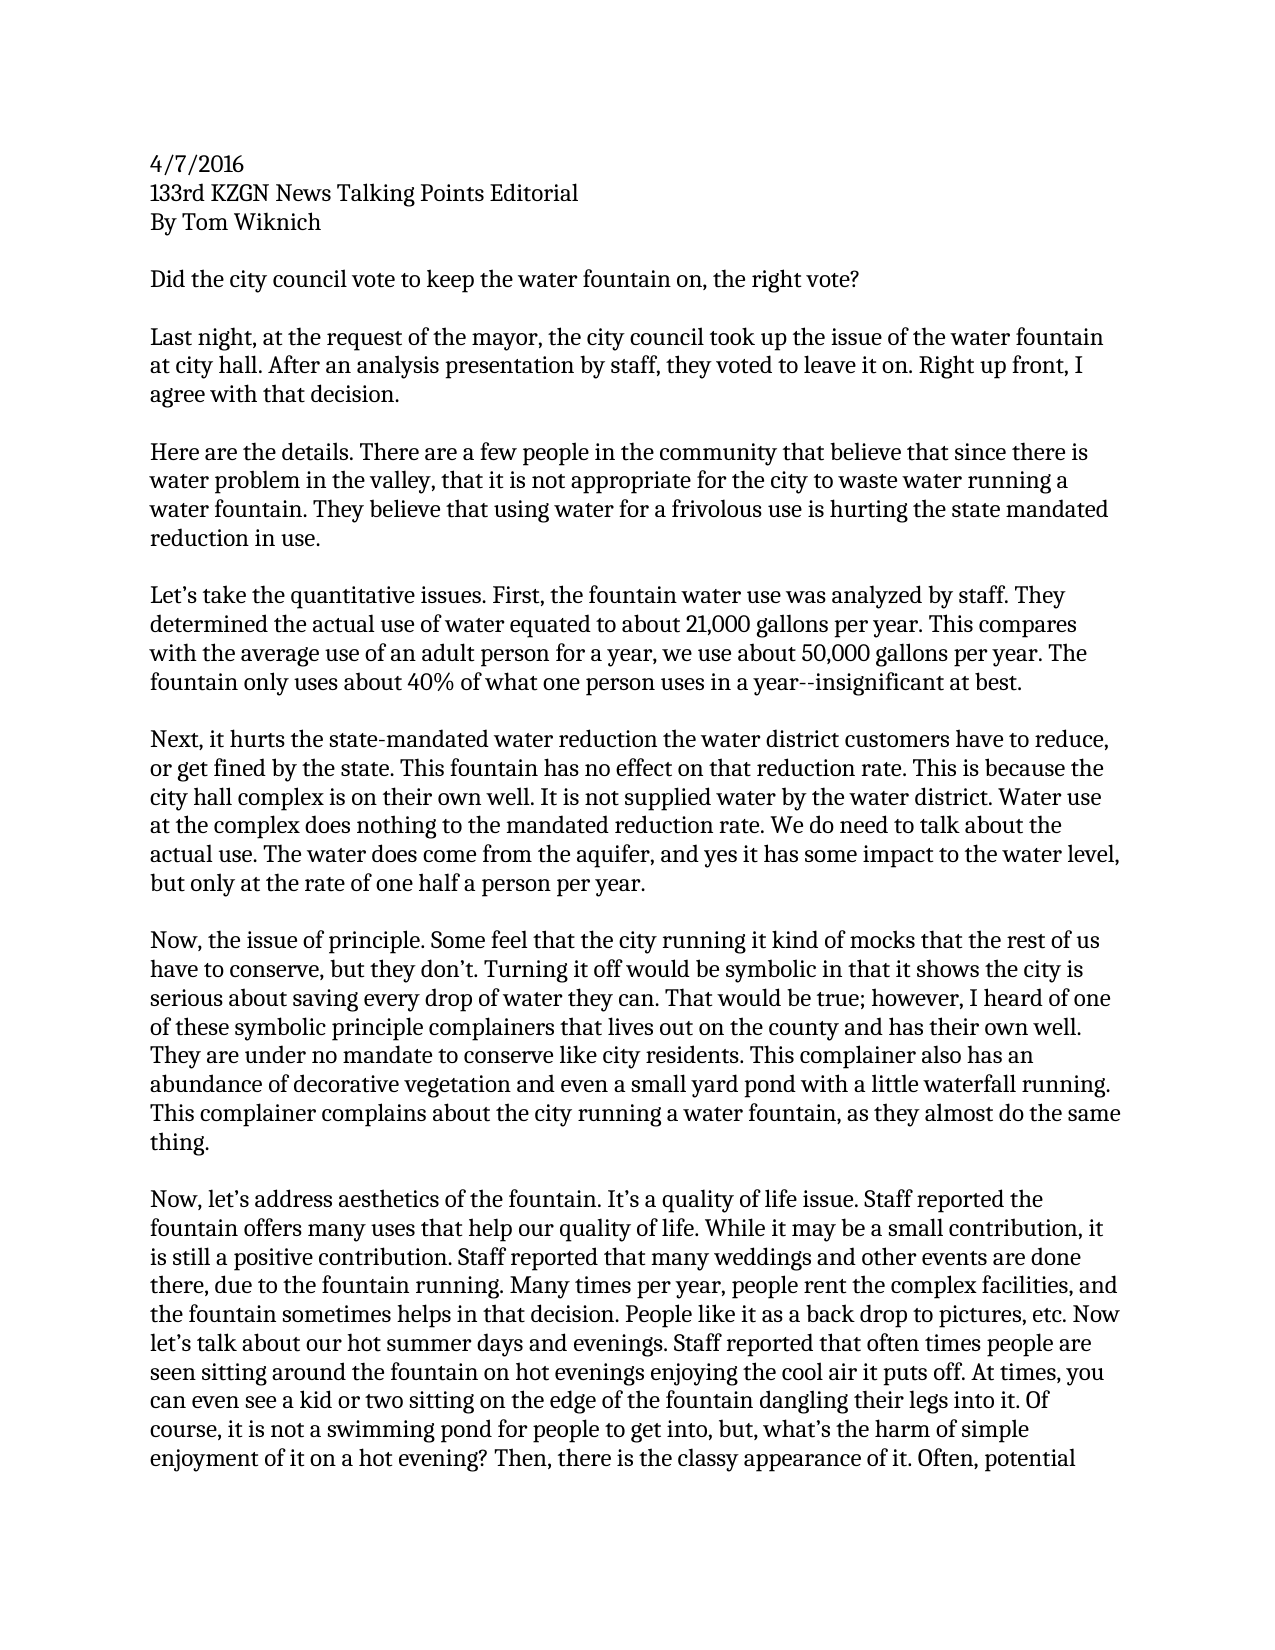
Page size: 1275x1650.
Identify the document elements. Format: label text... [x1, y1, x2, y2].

text Last night, at the request of the mayor, the city council took up the issue of the water fountain at city hall. After an analysis presentation by staff, they voted to leave it on. Right up front, I agree with that decision. [150, 322, 1125, 409]
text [150, 1185, 1125, 1472]
text By Tom Wiknich [150, 207, 1125, 236]
text 133rd KZGN News Talking Points Editorial [150, 179, 1125, 207]
text Let’s take the quantitative issues. First, the fountain water use was analyzed by staff. They determined the actual use of water equated to about 21,000 gallons per year. This compares with the average use of an adult person for a year, we use about 50,000 gallons per year. The fountain only uses about 40% of what one person uses in a year--insignificant at best. [150, 581, 1125, 696]
text Here are the details. There are a few people in the community that believe that since there is water problem in the valley, that it is not appropriate for the city to waste water running a water fountain. They believe that using water for a frivolous use is hurting the state mandated reduction in use. [150, 437, 1125, 552]
text Now, the issue of principle. Some feel that the city running it kind of mocks that the rest of us have to conserve, but they don’t. Turning it off would be symbolic in that it shows the city is serious about saving every drop of water they can. That would be true; however, I heard of one of these symbolic principle complainers that lives out on the county and has their own well. They are under no mandate to conserve like city residents. This complainer also has an abundance of decorative vegetation and even a small yard pond with a little waterfall running. This complainer complains about the city running a water fountain, as they almost do the same thing. [150, 926, 1125, 1156]
text Next, it hurts the state-mandated water reduction the water district customers have to reduce, or get fined by the state. This fountain has no effect on that reduction rate. This is because the city hall complex is on their own well. It is not supplied water by the water district. Water use at the complex does nothing to the mandated reduction rate. We do need to talk about the actual use. The water does come from the aquifer, and yes it has some impact to the water level, but only at the rate of one half a person per year. [150, 696, 1125, 897]
text Did the city council vote to keep the water fountain on, the right vote? [150, 265, 1125, 294]
text 4/7/2016 [150, 150, 1125, 179]
